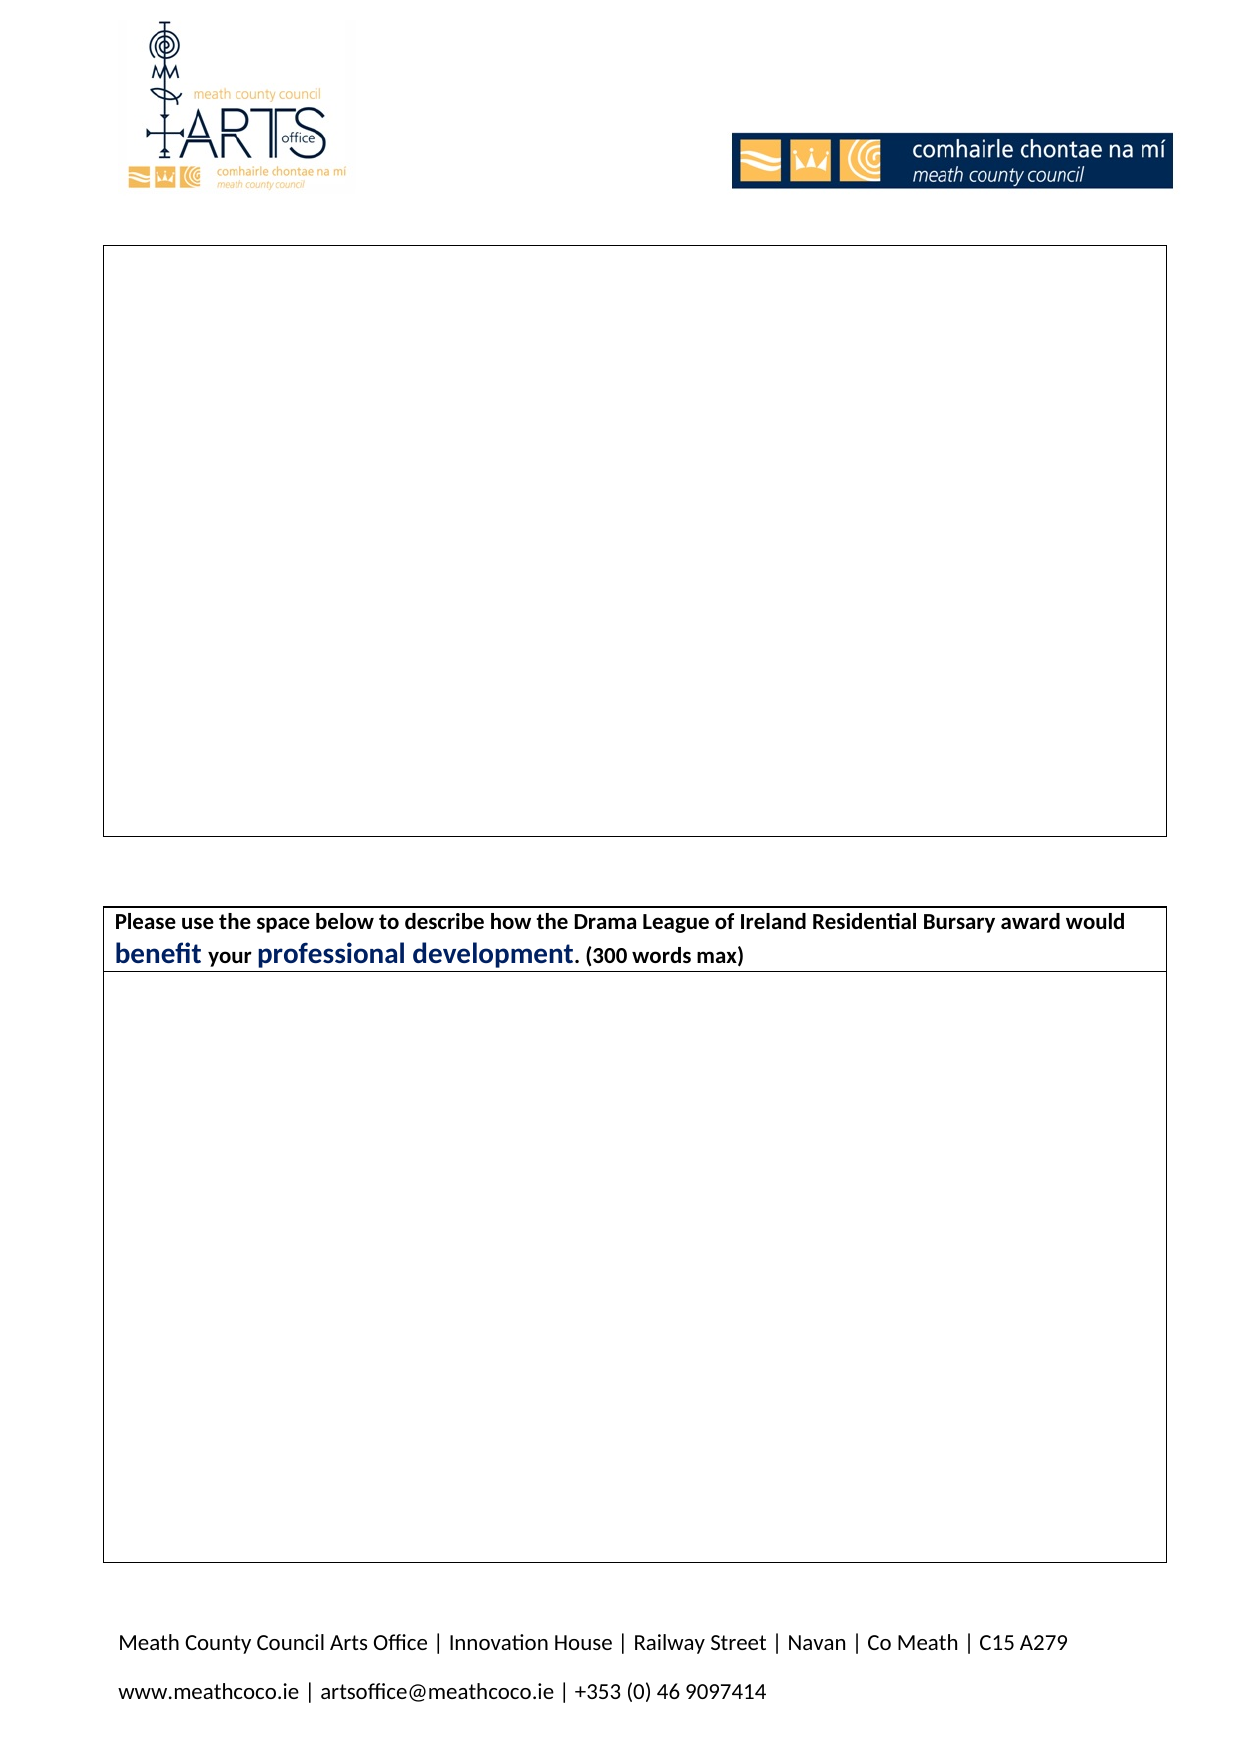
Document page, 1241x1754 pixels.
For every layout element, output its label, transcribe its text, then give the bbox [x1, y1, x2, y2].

table_cell [104, 972, 1166, 1562]
table_header Please use the space below to describe how the Drama League of Ireland Residential Bursary award would benefit your professional development. (300 words max) [104, 908, 1166, 971]
table_cell [104, 246, 1166, 836]
picture [118, 20, 1182, 197]
